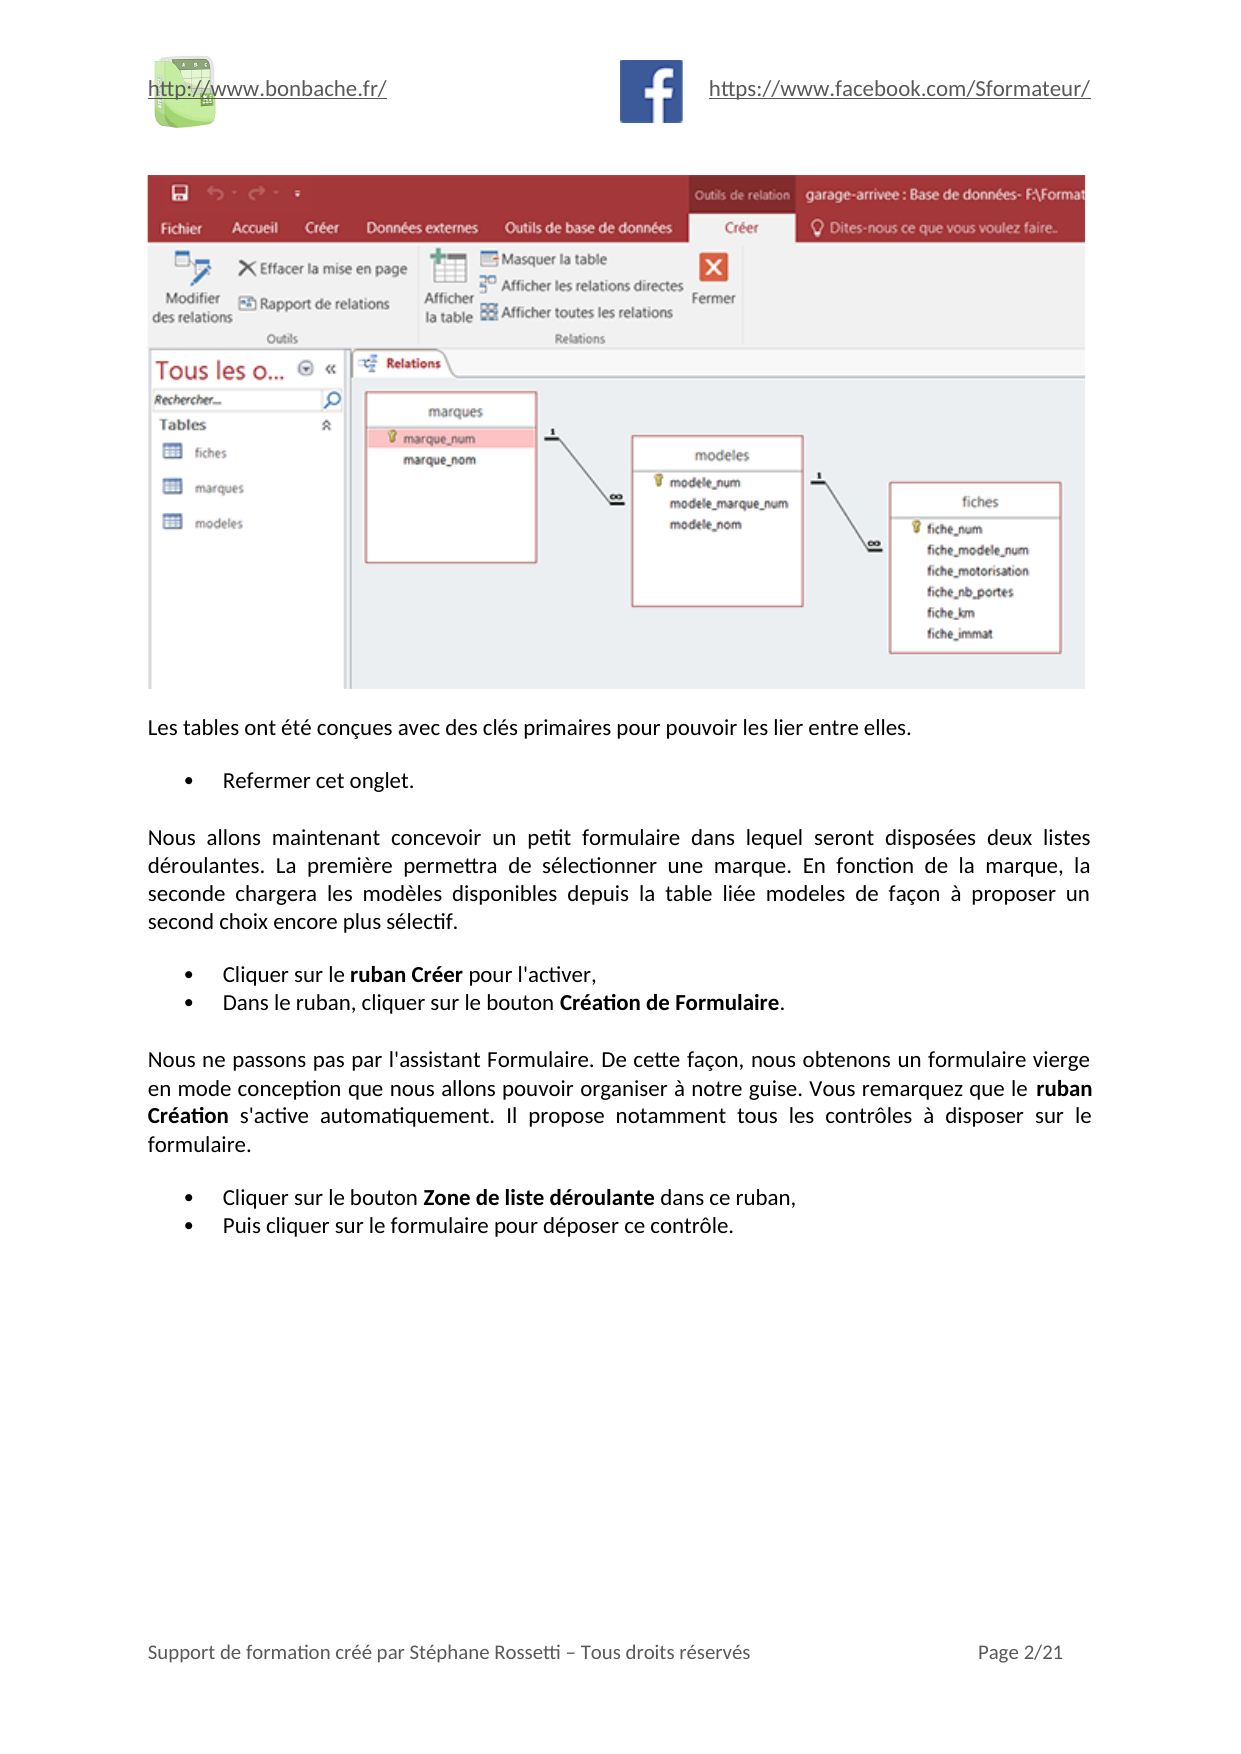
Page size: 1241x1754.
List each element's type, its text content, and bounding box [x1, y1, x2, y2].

list Dans le ruban, cliquer sur le bouton Création de Formulaire. [185, 988, 1093, 1016]
list Cliquer sur le ruban Créer pour l'activer, [185, 960, 1093, 988]
picture [147, 55, 222, 98]
text Les tables ont été conçues avec des clés primaires pour pouvoir les lier entre elles. [148, 713, 1093, 741]
list Puis cliquer sur le formulaire pour déposer ce contrôle. [185, 1211, 1093, 1239]
picture [620, 60, 683, 123]
picture [147, 175, 1085, 689]
list Refermer cet onglet. [185, 766, 1093, 794]
text Nous allons maintenant concevoir un petit formulaire dans lequel seront disposées deux listes déroulantes. La première permettra de sélectionner une marque. En fonction de la marque, la seconde chargera les modèles disponibles depuis la table liée modeles de façon à proposer un second choix encore plus sélectif. [148, 823, 1093, 935]
text Nous ne passons pas par l'assistant Formulaire. De cette façon, nous obtenons un formulaire vierge en mode conception que nous allons pouvoir organiser à notre guise. Vous remarquez que le ruban Création s'active automatiquement. Il propose notamment tous les contrôles à disposer sur le formulaire. [148, 1046, 1093, 1158]
list Cliquer sur le bouton Zone de liste déroulante dans ce ruban, [185, 1183, 1093, 1211]
picture [147, 99, 222, 129]
